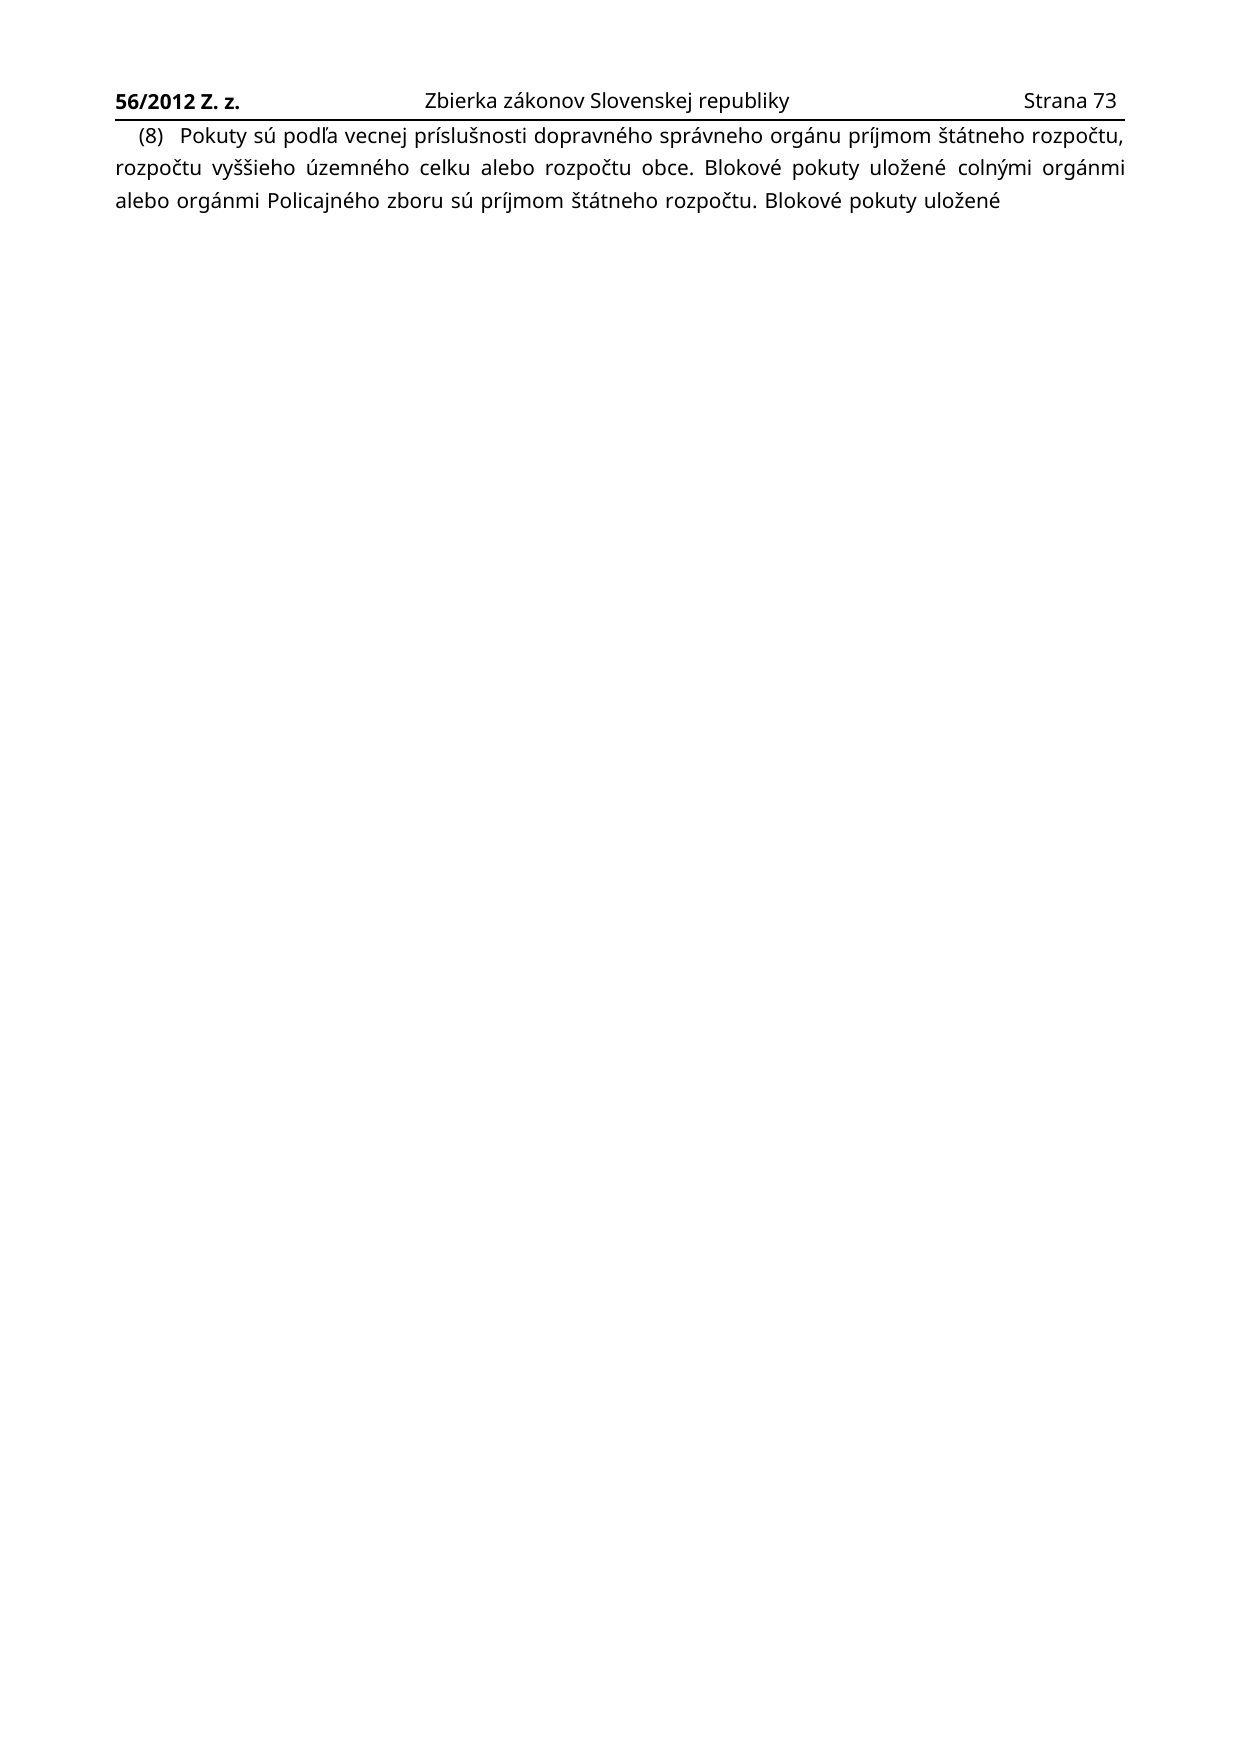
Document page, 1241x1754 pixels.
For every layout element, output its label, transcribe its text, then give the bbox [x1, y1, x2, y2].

list Pokuty sú podľa vecnej príslušnosti dopravného správneho orgánu príjmom štátneho rozpočtu, rozpočtu vyššieho územného celku alebo rozpočtu obce. Blokové pokuty uložené colnými orgánmi alebo orgánmi Policajného zboru sú príjmom štátneho rozpočtu. Blokové pokuty uložené [115, 121, 1125, 214]
